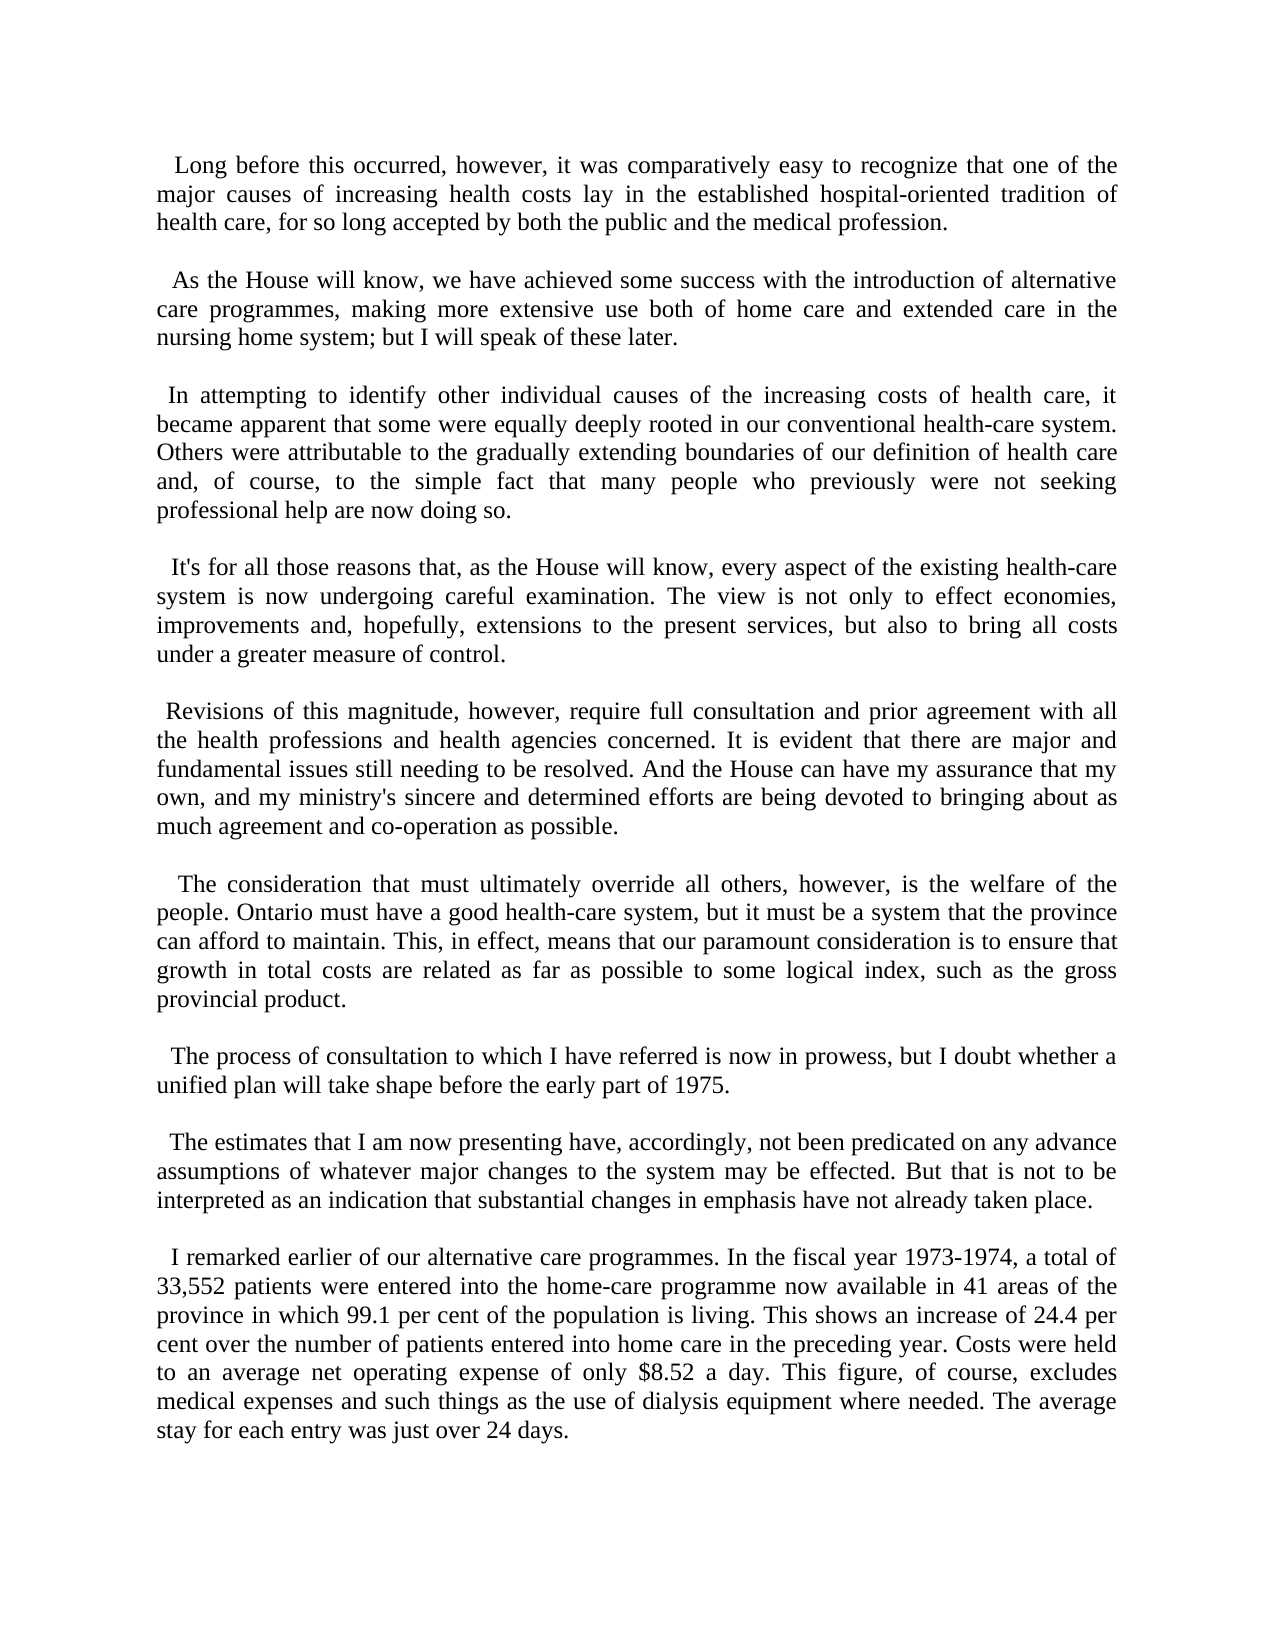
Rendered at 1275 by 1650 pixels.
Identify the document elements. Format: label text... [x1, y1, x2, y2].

text I remarked earlier of our alternative care programmes. In the fiscal year 1973-1974, a total of 33,552 patients were entered into the home-care programme now available in 41 areas of the province in which 99.1 per cent of the population is living. This shows an increase of 24.4 per cent over the number of patients entered into home care in the preceding year. Costs were held to an average net operating expense of only $8.52 a day. This figure, of course, excludes medical expenses and such things as the use of dialysis equipment where needed. The average stay for each entry was just over 24 days. [156, 1242, 1118, 1444]
text Long before this occurred, however, it was comparatively easy to recognize that one of the major causes of increasing health costs lay in the established hospital-oriented tradition of health care, for so long accepted by both the public and the medical profession. [156, 150, 1118, 236]
text As the House will know, we have achieved some success with the introduction of alternative care programmes, making more extensive use both of home care and extended care in the nursing home system; but I will speak of these later. [156, 265, 1118, 351]
text The process of consultation to which I have referred is now in prowess, but I doubt whether a unified plan will take shape before the early part of 1975. [156, 1041, 1118, 1099]
text The consideration that must ultimately override all others, however, is the welfare of the people. Ontario must have a good health-care system, but it must be a system that the province can afford to maintain. This, in effect, means that our paramount consideration is to ensure that growth in total costs are related as far as possible to some logical index, such as the gross provincial product. [156, 869, 1118, 1012]
text In attempting to identify other individual causes of the increasing costs of health care, it became apparent that some were equally deeply rooted in our conventional health-care system. Others were attributable to the gradually extending boundaries of our definition of health care and, of course, to the simple fact that many people who previously were not seeking professional help are now doing so. [156, 380, 1118, 524]
text It's for all those reasons that, as the House will know, every aspect of the existing health-care system is now undergoing careful examination. The view is not only to effect economies, improvements and, hopefully, extensions to the present services, but also to bring all costs under a greater measure of control. [156, 552, 1118, 667]
text Revisions of this magnitude, however, require full consultation and prior agreement with all the health professions and health agencies concerned. It is evident that there are major and fundamental issues still needing to be resolved. And the House can have my assurance that my own, and my ministry's sincere and determined efforts are being devoted to bringing about as much agreement and co-operation as possible. [156, 696, 1118, 840]
text The estimates that I am now presenting have, accordingly, not been predicated on any advance assumptions of whatever major changes to the system may be effected. But that is not to be interpreted as an indication that substantial changes in emphasis have not already taken place. [156, 1127, 1118, 1214]
